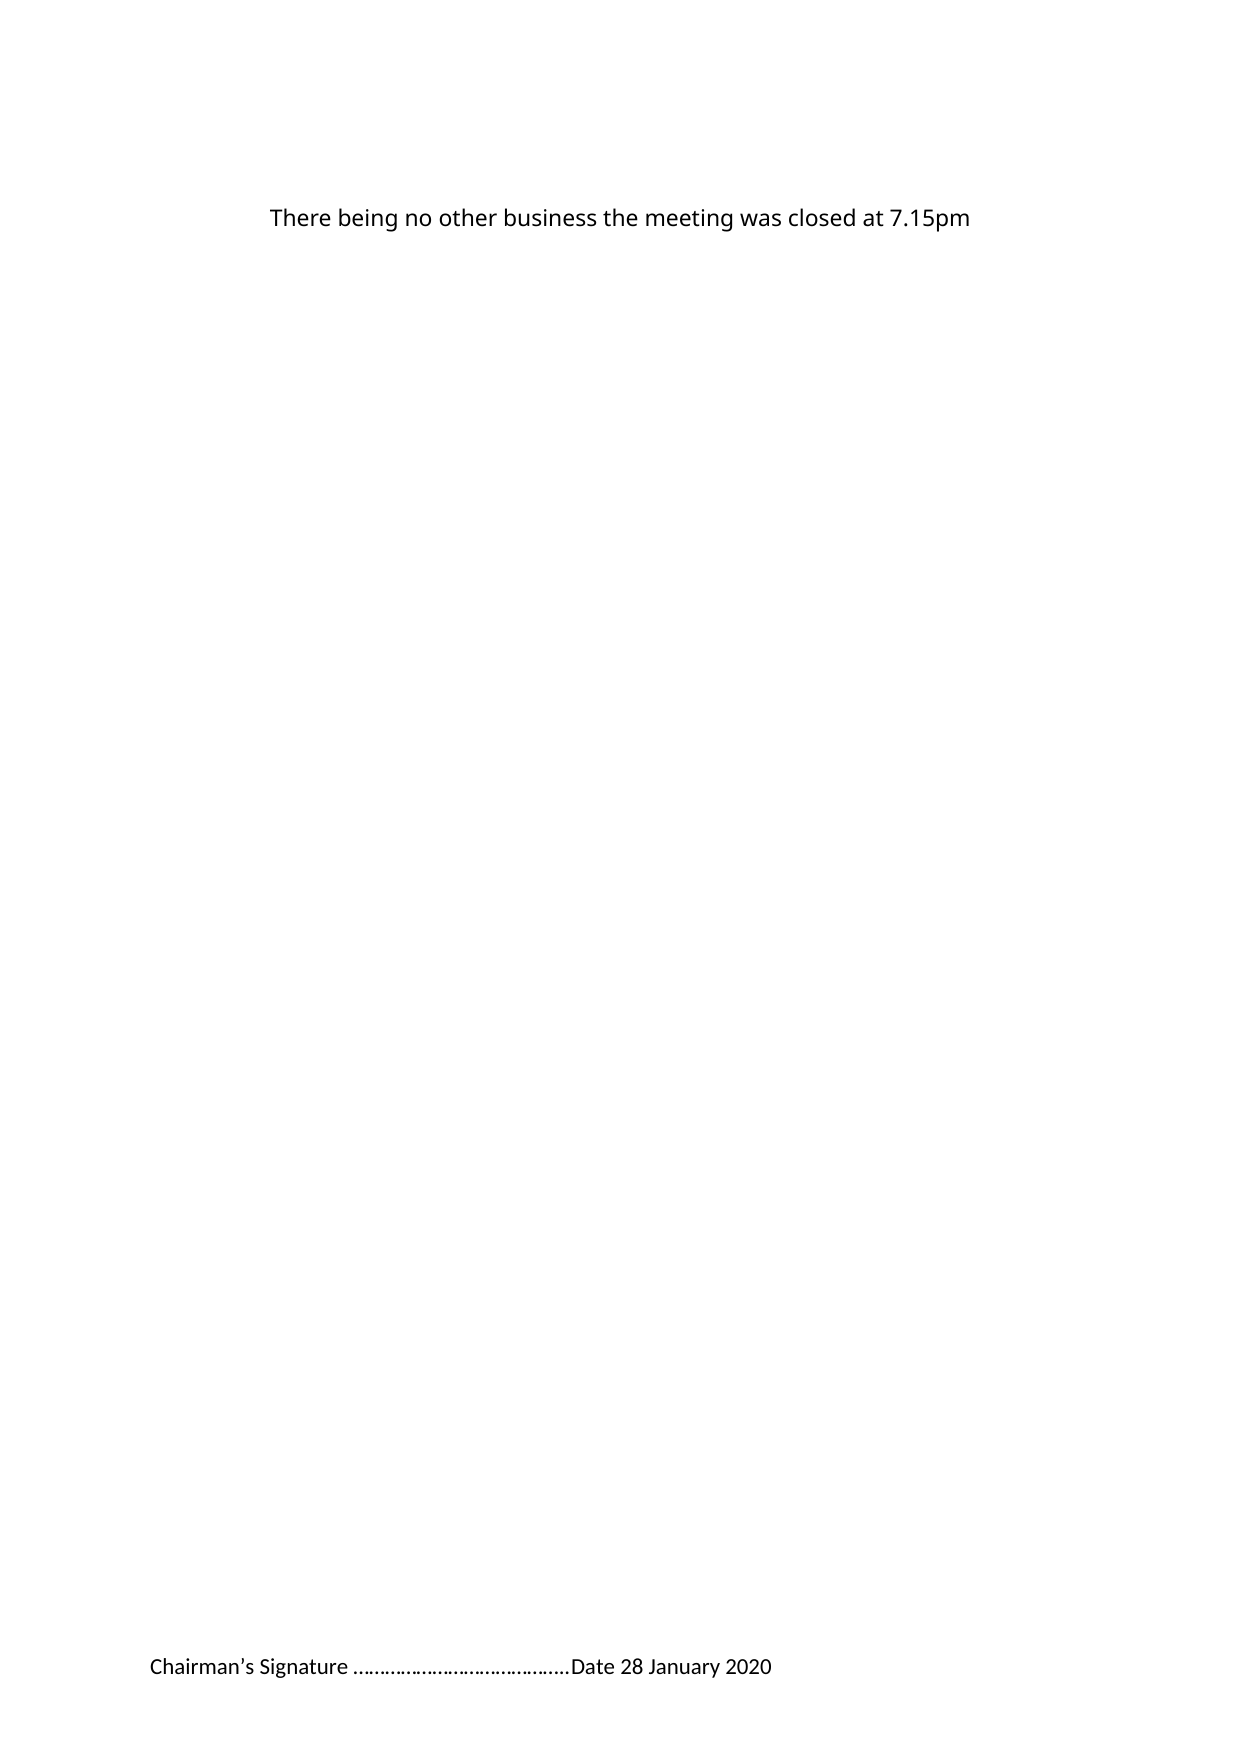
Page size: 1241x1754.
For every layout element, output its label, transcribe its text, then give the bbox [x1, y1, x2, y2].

text There being no other business the meeting was closed at 7.15pm [150, 202, 1090, 233]
